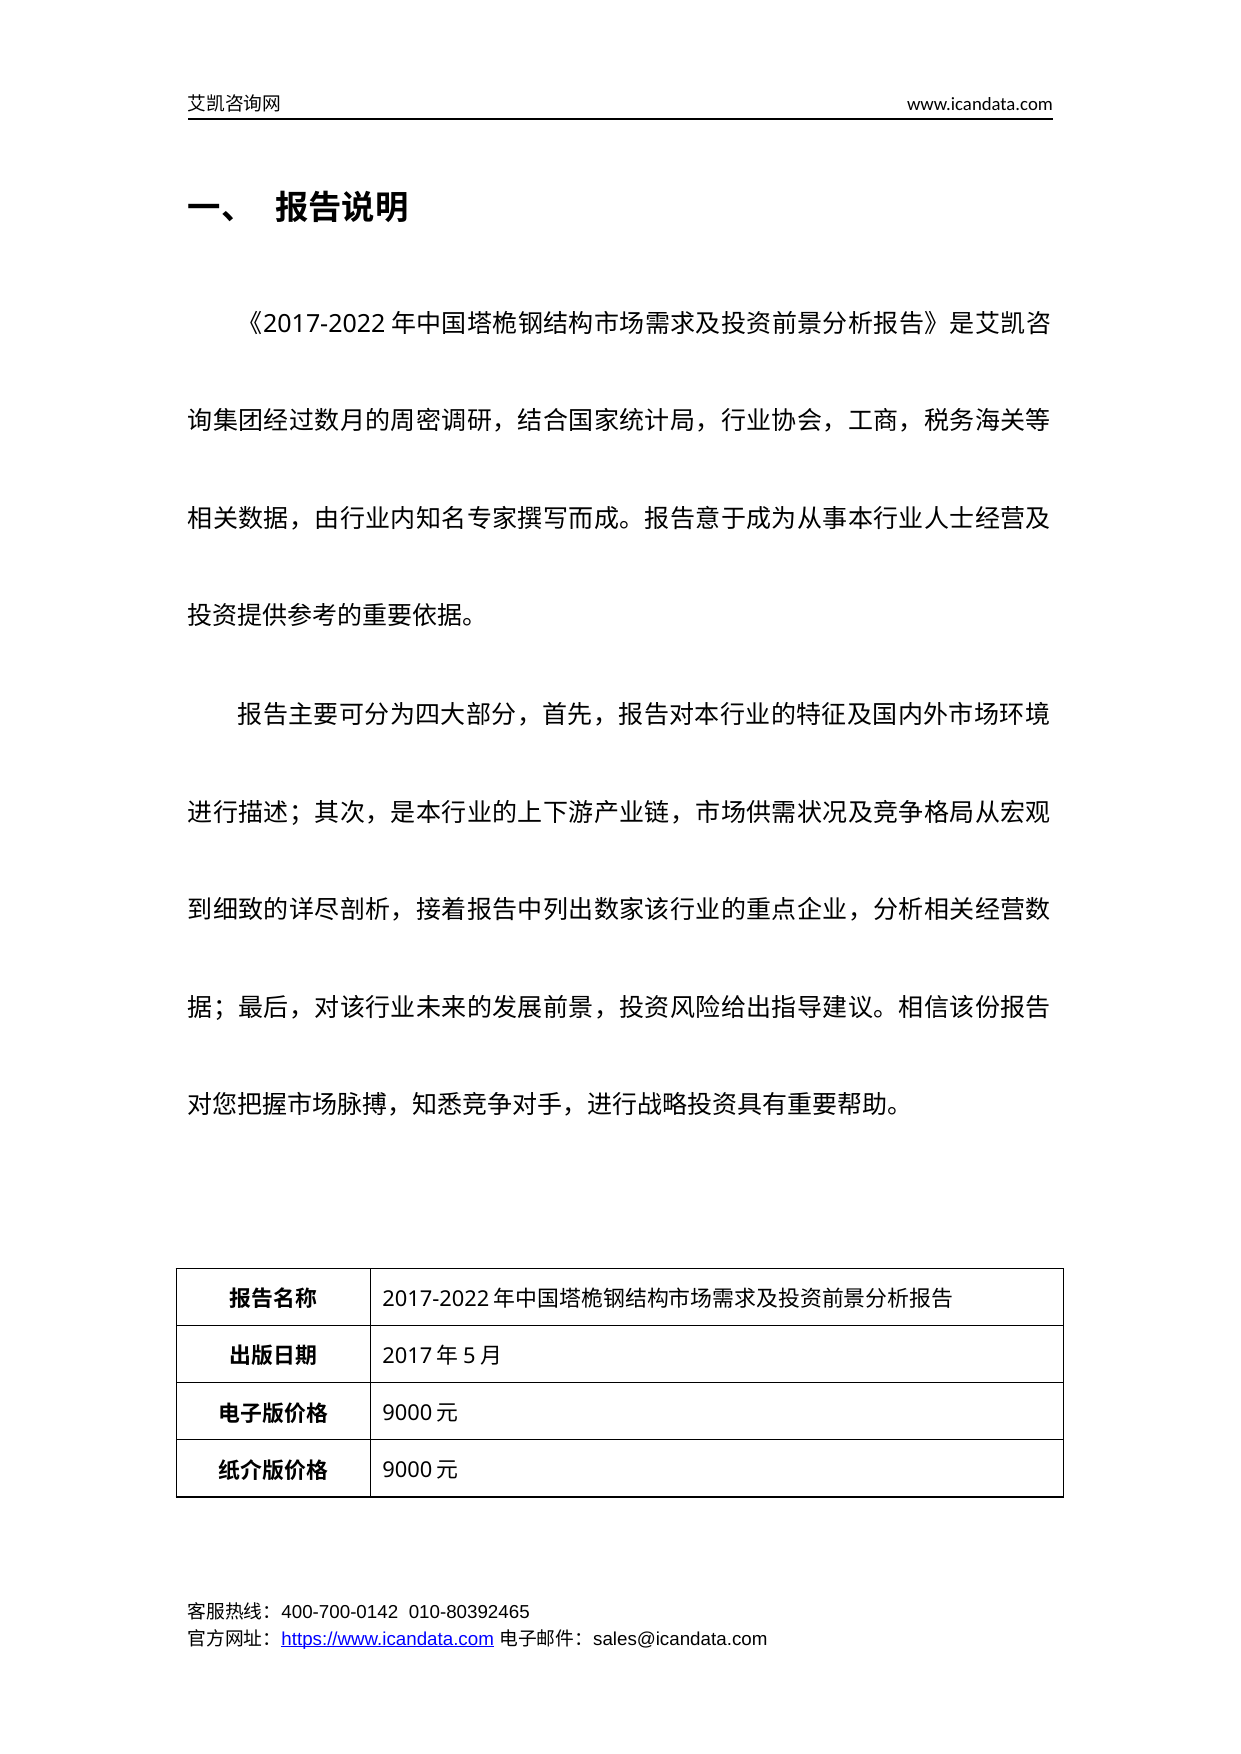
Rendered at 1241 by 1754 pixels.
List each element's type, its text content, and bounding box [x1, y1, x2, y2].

table_cell 9000元 [371, 1383, 1063, 1439]
table_cell 电子版价格 [177, 1383, 370, 1439]
table_cell 9000元 [371, 1440, 1063, 1496]
table_header 2017-2022年中国塔桅钢结构市场需求及投资前景分析报告 [371, 1269, 1063, 1325]
text 《2017-2022年中国塔桅钢结构市场需求及投资前景分析报告》是艾凯咨询集团经过数月的周密调研，结合国家统计局，行业协会，工商，税务海关等相关数据，由行业内知名专家撰写而成。报告意于成为从事本行业人士经营及投资提供参考的重要依据。 [187, 289, 1053, 646]
text 报告主要可分为四大部分，首先，报告对本行业的特征及国内外市场环境进行描述；其次，是本行业的上下游产业链，市场供需状况及竞争格局从宏观到细致的详尽剖析，接着报告中列出数家该行业的重点企业，分析相关经营数据；最后，对该行业未来的发展前景，投资风险给出指导建议。相信该份报告对您把握市场脉搏，知悉竞争对手，进行战略投资具有重要帮助。 [187, 681, 1053, 1136]
table_cell 出版日期 [177, 1326, 370, 1382]
subtitle 报告说明 [187, 172, 1053, 237]
table_header 报告名称 [177, 1269, 370, 1325]
table_cell 纸介版价格 [177, 1440, 370, 1496]
table_cell 2017年5月 [371, 1326, 1063, 1382]
